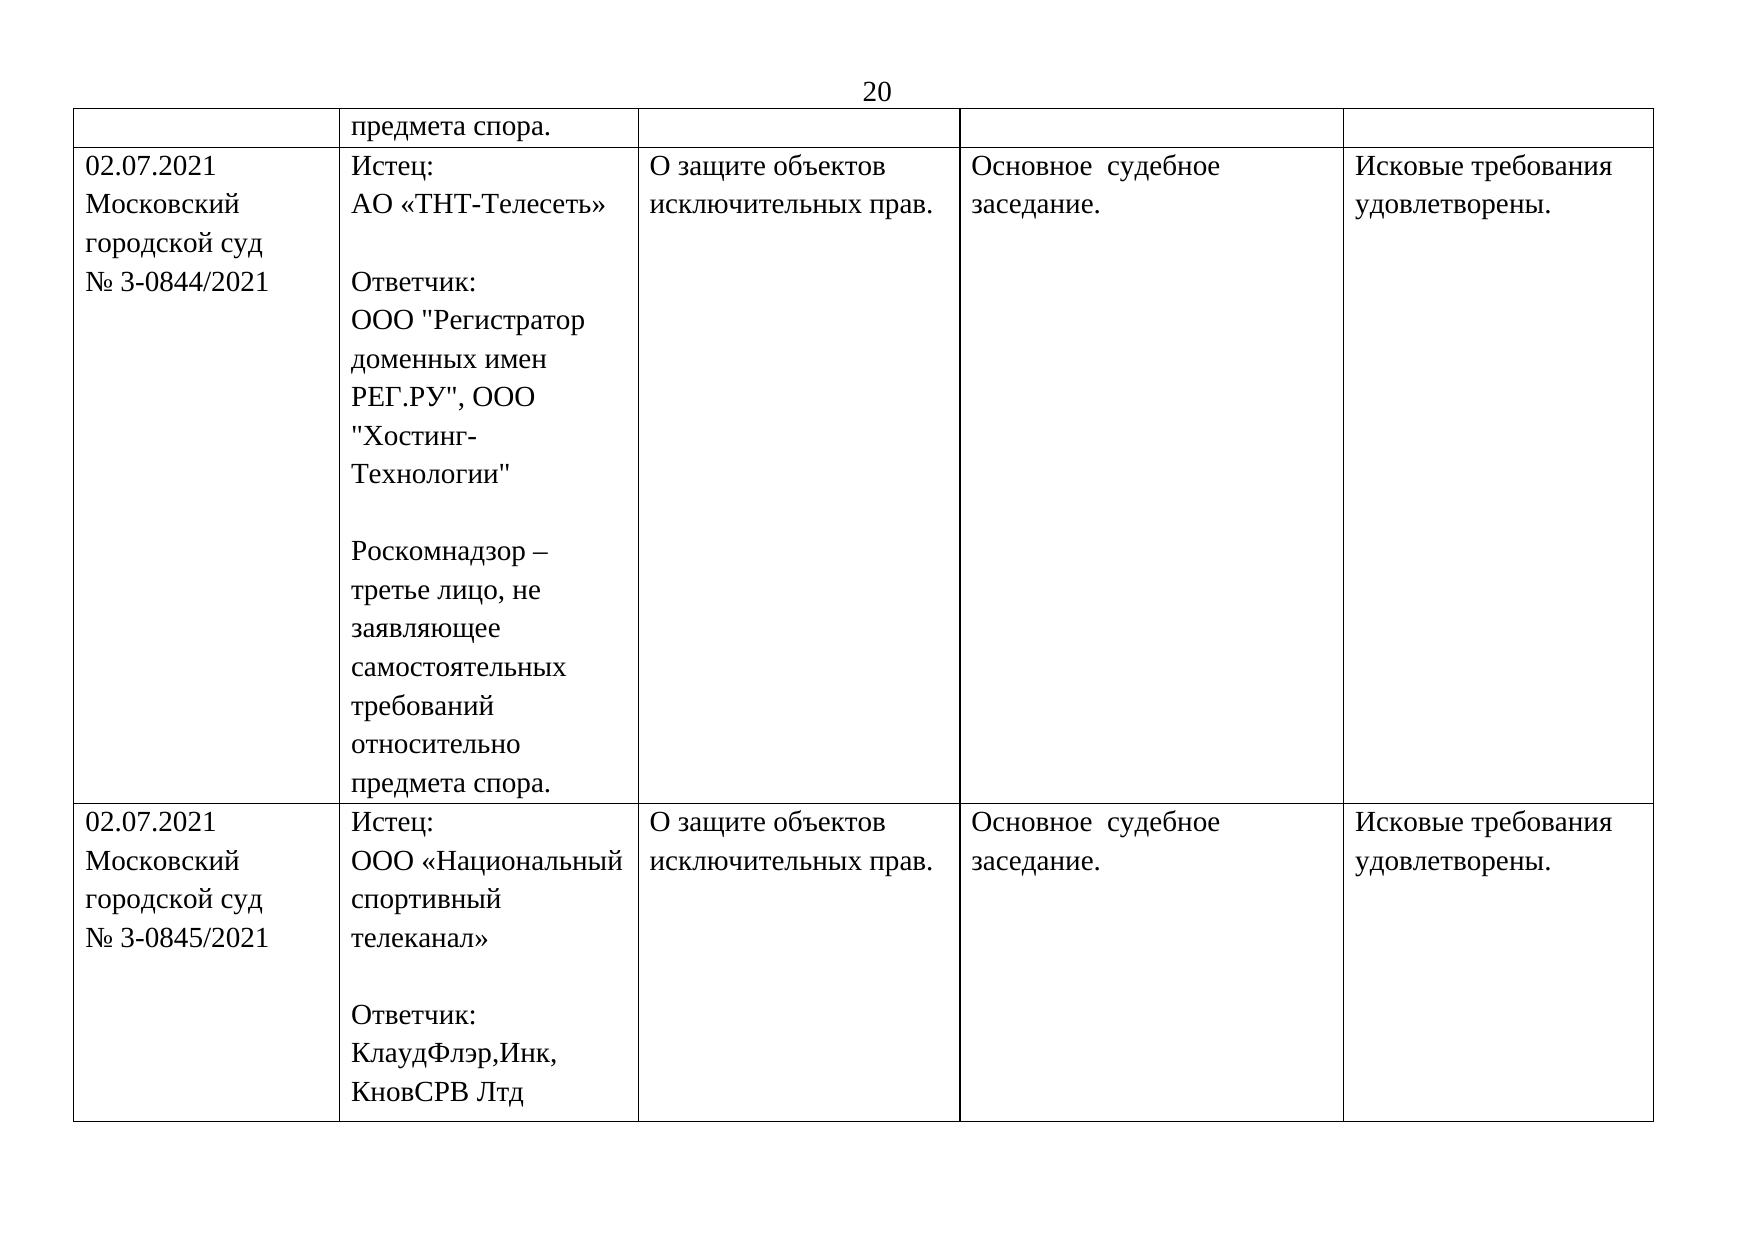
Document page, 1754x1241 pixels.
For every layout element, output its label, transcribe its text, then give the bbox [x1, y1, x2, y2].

table_cell Исковые требования удовлетворены. [1344, 148, 1653, 803]
table_cell Истец: АО «ТНТ-Телесеть» Ответчик: ООО "Регистратор доменных имен РЕГ.РУ", ООО "Хостинг-Технологии" Роскомнадзор – третье лицо, не заявляющее самостоятельных требований относительно предмета спора. [340, 148, 638, 803]
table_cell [639, 109, 959, 147]
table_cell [74, 109, 339, 147]
table_cell О защите объектов исключительных прав. [639, 148, 959, 803]
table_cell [961, 109, 1343, 147]
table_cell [74, 804, 339, 1121]
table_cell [1344, 804, 1653, 1121]
table_cell Основное судебное заседание. [961, 148, 1343, 803]
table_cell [961, 804, 1343, 1121]
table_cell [639, 804, 959, 1121]
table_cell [340, 804, 638, 1121]
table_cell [1344, 109, 1653, 147]
table_cell 02.07.2021 Московский городской суд № 3-0844/2021 [74, 148, 339, 803]
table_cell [340, 109, 638, 147]
